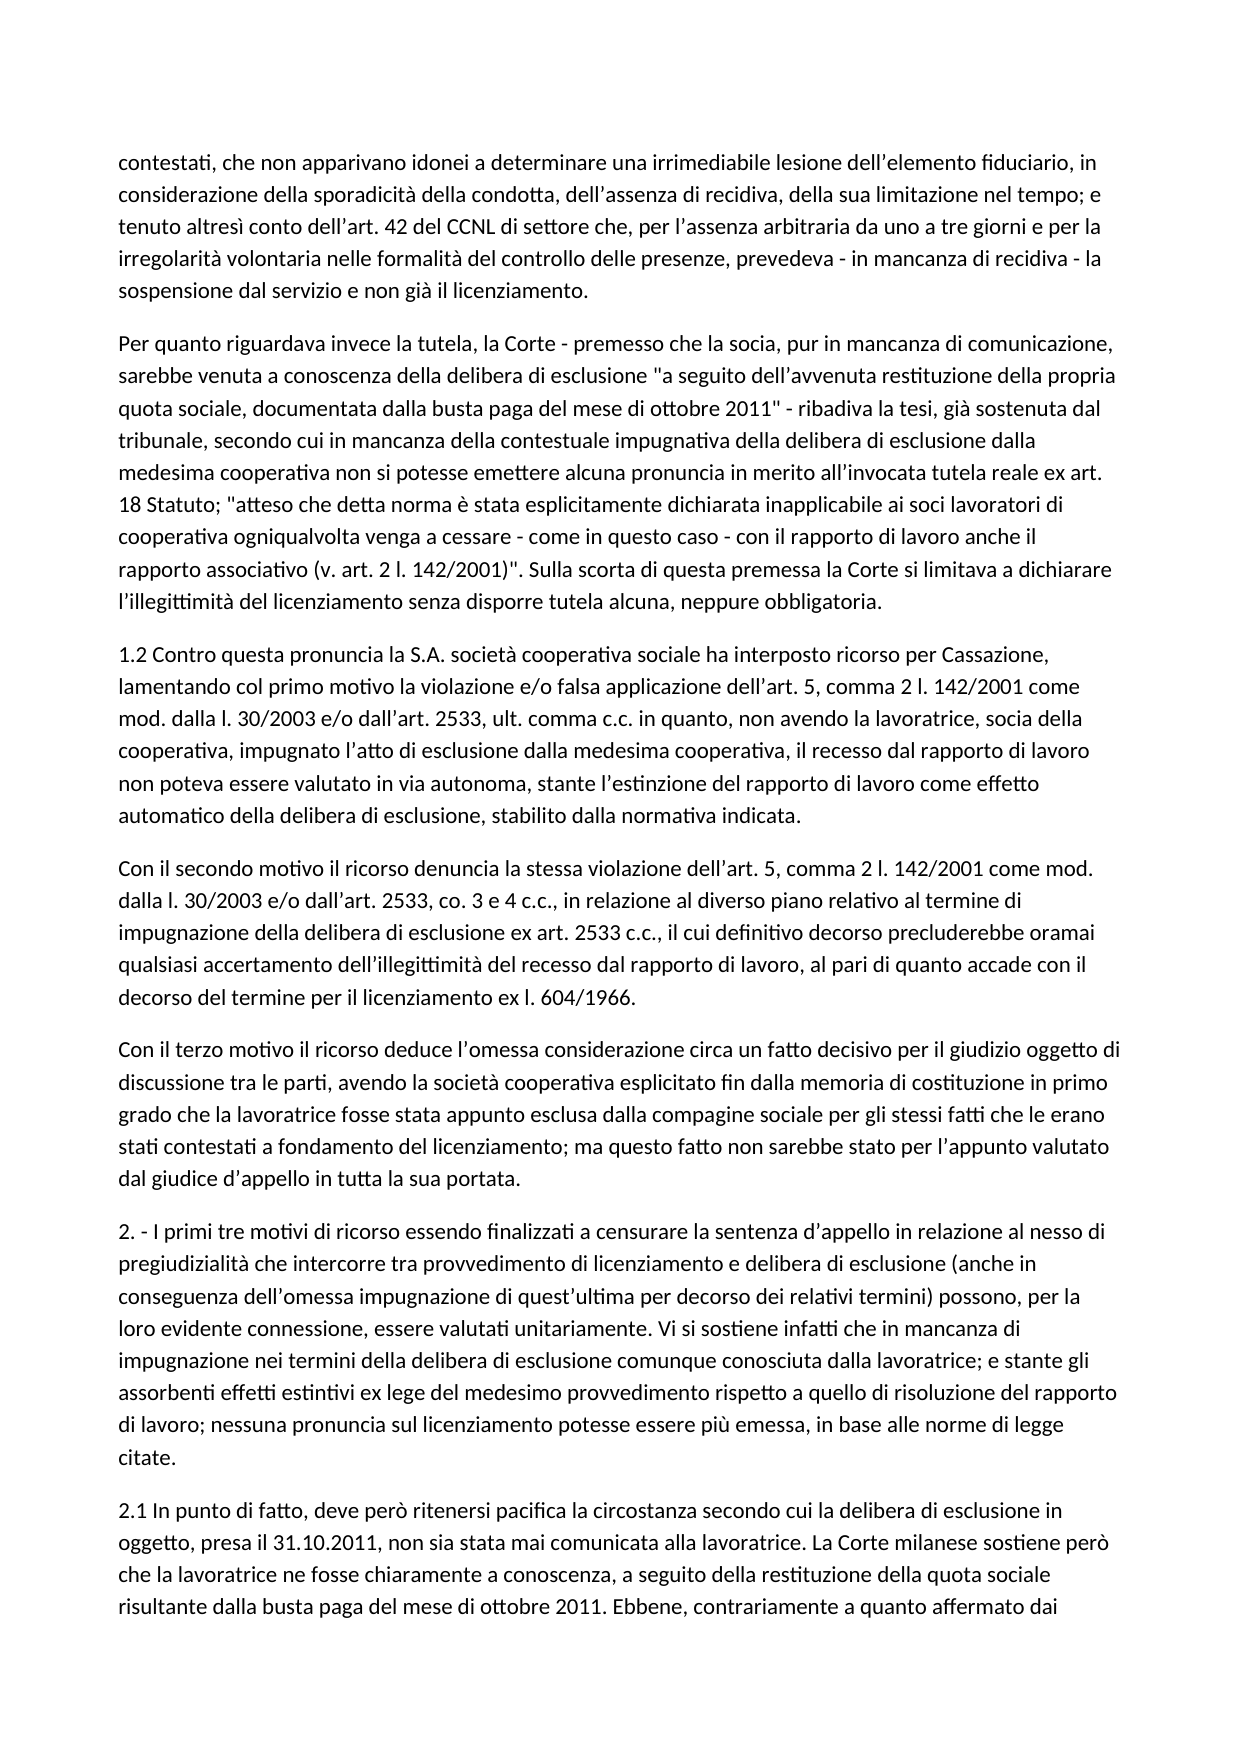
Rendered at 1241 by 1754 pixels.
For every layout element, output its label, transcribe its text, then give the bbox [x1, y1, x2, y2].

text Con il terzo motivo il ricorso deduce l’omessa considerazione circa un fatto decisivo per il giudizio oggetto di discussione tra le parti, avendo la società cooperativa esplicitato fin dalla memoria di costituzione in primo grado che la lavoratrice fosse stata appunto esclusa dalla compagine sociale per gli stessi fatti che le erano stati contestati a fondamento del licenziamento; ma questo fatto non sarebbe stato per l’appunto valutato dal giudice d’appello in tutta la sua portata. [118, 1036, 1122, 1192]
text 1.2 Contro questa pronuncia la S.A. società cooperativa sociale ha interposto ricorso per Cassazione, lamentando col primo motivo la violazione e/o falsa applicazione dell’art. 5, comma 2 l. 142/2001 come mod. dalla l. 30/2003 e/o dall’art. 2533, ult. comma c.c. in quanto, non avendo la lavoratrice, socia della cooperativa, impugnato l’atto di esclusione dalla medesima cooperativa, il recesso dal rapporto di lavoro non poteva essere valutato in via autonoma, stante l’estinzione del rapporto di lavoro come effetto automatico della delibera di esclusione, stabilito dalla normativa indicata. [118, 640, 1122, 829]
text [118, 148, 1122, 304]
text Per quanto riguardava invece la tutela, la Corte - premesso che la socia, pur in mancanza di comunicazione, sarebbe venuta a conoscenza della delibera di esclusione "a seguito dell’avvenuta restituzione della propria quota sociale, documentata dalla busta paga del mese di ottobre 2011" - ribadiva la tesi, già sostenuta dal tribunale, secondo cui in mancanza della contestuale impugnativa della delibera di esclusione dalla medesima cooperativa non si potesse emettere alcuna pronuncia in merito all’invocata tutela reale ex art. 18 Statuto; "atteso che detta norma è stata esplicitamente dichiarata inapplicabile ai soci lavoratori di cooperativa ogniqualvolta venga a cessare - come in questo caso - con il rapporto di lavoro anche il rapporto associativo (v. art. 2 l. 142/2001)". Sulla scorta di questa premessa la Corte si limitava a dichiarare l’illegittimità del licenziamento senza disporre tutela alcuna, neppure obbligatoria. [118, 329, 1122, 615]
text 2. - I primi tre motivi di ricorso essendo finalizzati a censurare la sentenza d’appello in relazione al nesso di pregiudizialità che intercorre tra provvedimento di licenziamento e delibera di esclusione (anche in conseguenza dell’omessa impugnazione di quest’ultima per decorso dei relativi termini) possono, per la loro evidente connessione, essere valutati unitariamente. Vi si sostiene infatti che in mancanza di impugnazione nei termini della delibera di esclusione comunque conosciuta dalla lavoratrice; e stante gli assorbenti effetti estintivi ex lege del medesimo provvedimento rispetto a quello di risoluzione del rapporto di lavoro; nessuna pronuncia sul licenziamento potesse essere più emessa, in base alle norme di legge citate. [118, 1217, 1122, 1471]
text Con il secondo motivo il ricorso denuncia la stessa violazione dell’art. 5, comma 2 l. 142/2001 come mod. dalla l. 30/2003 e/o dall’art. 2533, co. 3 e 4 c.c., in relazione al diverso piano relativo al termine di impugnazione della delibera di esclusione ex art. 2533 c.c., il cui definitivo decorso precluderebbe oramai qualsiasi accertamento dell’illegittimità del recesso dal rapporto di lavoro, al pari di quanto accade con il decorso del termine per il licenziamento ex l. 604/1966. [118, 854, 1122, 1011]
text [118, 1496, 1122, 1620]
